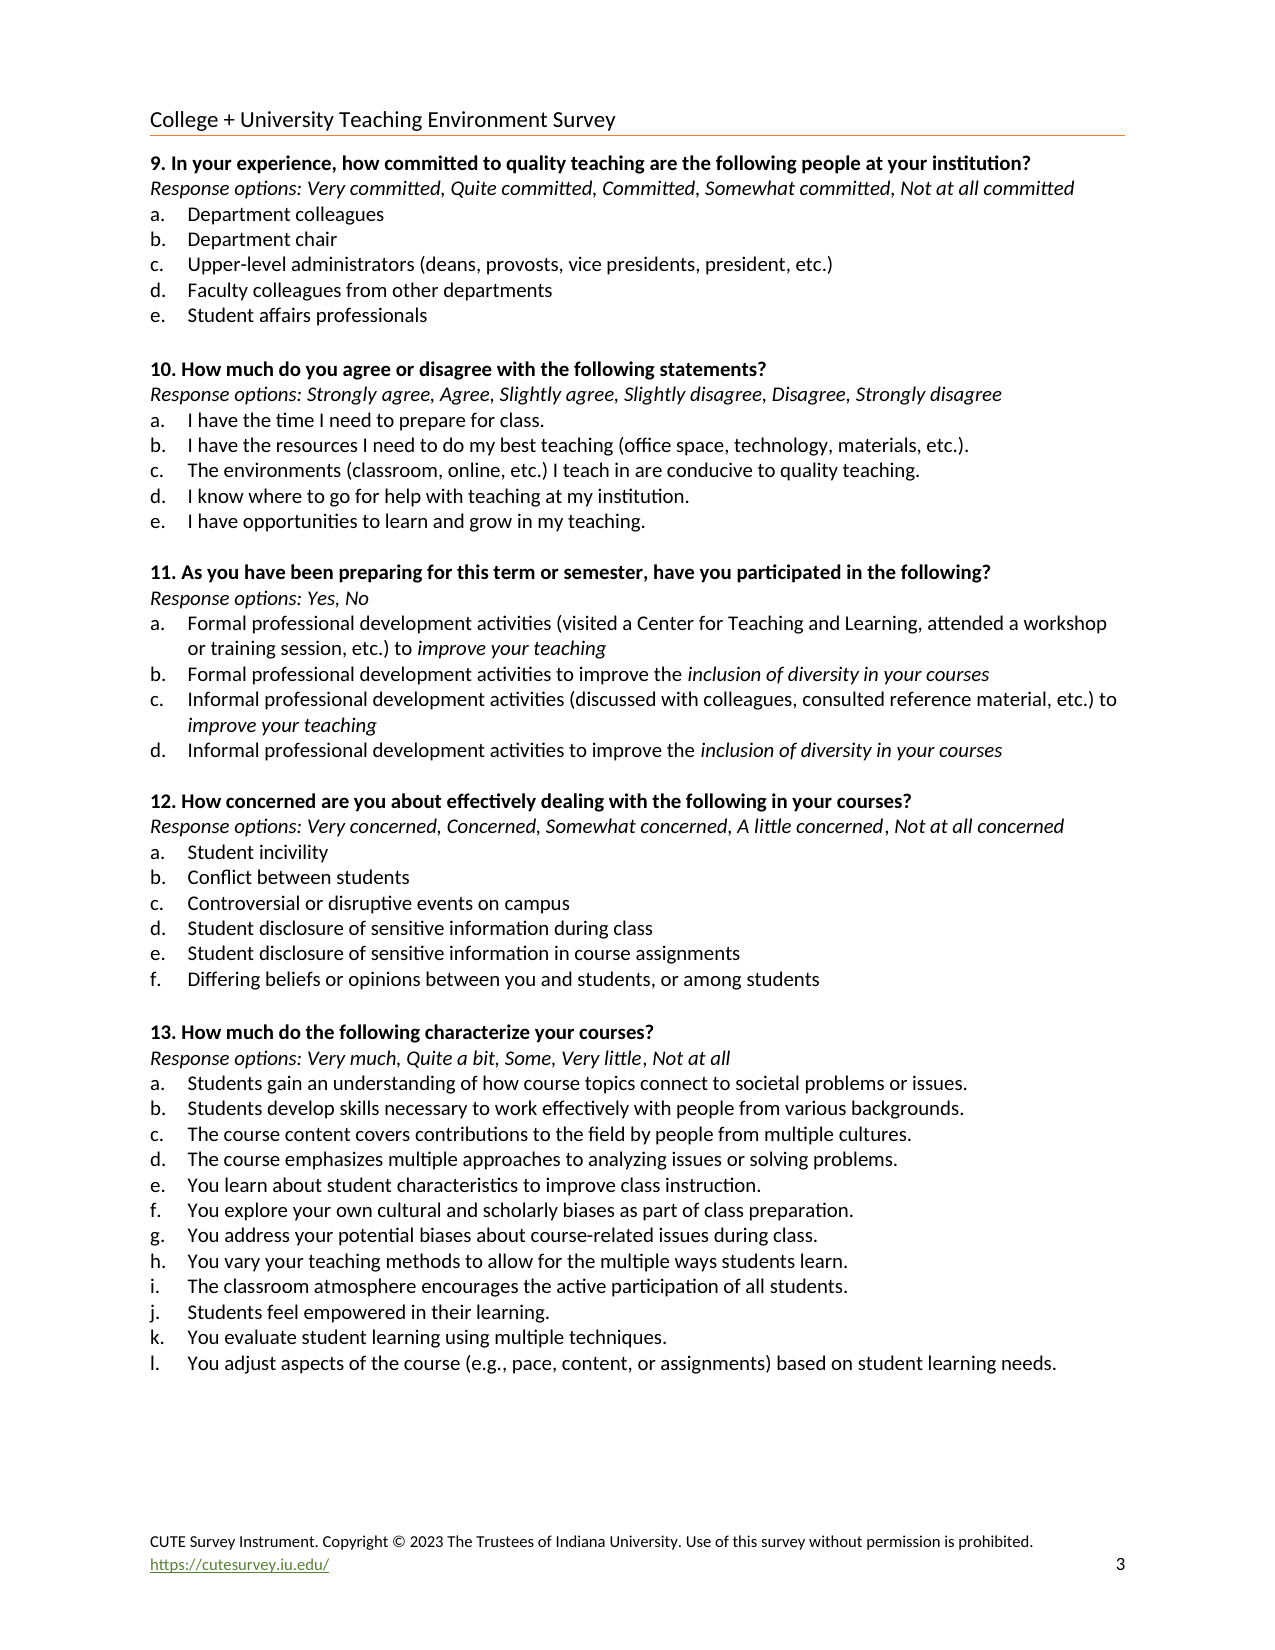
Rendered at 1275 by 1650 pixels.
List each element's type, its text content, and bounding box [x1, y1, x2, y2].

list I have opportunities to learn and grow in my teaching. [150, 508, 1125, 534]
text 11. As you have been preparing for this term or semester, have you participated in the following? [150, 559, 1125, 585]
text 10. How much do you agree or disagree with the following statements? [150, 356, 1125, 381]
text Response options: Very concerned, Concerned, Somewhat concerned, A little concerned, Not at all concerned [150, 813, 1125, 839]
text Response options: Strongly agree, Agree, Slightly agree, Slightly disagree, Disagree, Strongly disagree [150, 381, 1125, 407]
list The course content covers contributions to the field by people from multiple cultures. [150, 1121, 1125, 1146]
list Student affairs professionals [150, 302, 1125, 328]
list Students gain an understanding of how course topics connect to societal problems or issues. [150, 1070, 1125, 1096]
list Conflict between students [150, 864, 1125, 890]
list Students feel empowered in their learning. [150, 1299, 1125, 1324]
list I have the time I need to prepare for class. [150, 407, 1125, 432]
list Informal professional development activities to improve the inclusion of diversity in your courses [150, 737, 1125, 763]
list I know where to go for help with teaching at my institution. [150, 483, 1125, 508]
text 12. How concerned are you about effectively dealing with the following in your courses? [150, 788, 1125, 813]
list Formal professional development activities to improve the inclusion of diversity in your courses [150, 661, 1125, 686]
list I have the resources I need to do my best teaching (office space, technology, materials, etc.). [150, 432, 1125, 458]
list Department colleagues [150, 201, 1125, 226]
list The course emphasizes multiple approaches to analyzing issues or solving problems. [150, 1146, 1125, 1172]
list You learn about student characteristics to improve class instruction. [150, 1172, 1125, 1197]
text Response options: Yes, No [150, 585, 1125, 610]
list Formal professional development activities (visited a Center for Teaching and Learning, attended a workshop or training session, etc.) to improve your teaching [150, 610, 1125, 661]
list The environments (classroom, online, etc.) I teach in are conducive to quality teaching. [150, 458, 1125, 483]
list Student incivility [150, 839, 1125, 864]
list Controversial or disruptive events on campus [150, 890, 1125, 915]
list You adjust aspects of the course (e.g., pace, content, or assignments) based on student learning needs. [150, 1350, 1125, 1375]
list You address your potential biases about course-related issues during class. [150, 1223, 1125, 1248]
list Differing beliefs or opinions between you and students, or among students [150, 966, 1125, 991]
text 9. In your experience, how committed to quality teaching are the following people at your institution? [150, 150, 1125, 175]
list Student disclosure of sensitive information in course assignments [150, 941, 1125, 966]
list Student disclosure of sensitive information during class [150, 915, 1125, 941]
list Students develop skills necessary to work effectively with people from various backgrounds. [150, 1096, 1125, 1121]
list Faculty colleagues from other departments [150, 277, 1125, 302]
list The classroom atmosphere encourages the active participation of all students. [150, 1273, 1125, 1299]
list Department chair [150, 226, 1125, 252]
list Upper-level administrators (deans, provosts, vice presidents, president, etc.) [150, 252, 1125, 277]
list Informal professional development activities (discussed with colleagues, consulted reference material, etc.) to improve your teaching [150, 686, 1125, 737]
list You explore your own cultural and scholarly biases as part of class preparation. [150, 1197, 1125, 1223]
list You evaluate student learning using multiple techniques. [150, 1324, 1125, 1350]
list You vary your teaching methods to allow for the multiple ways students learn. [150, 1248, 1125, 1273]
text Response options: Very committed, Quite committed, Committed, Somewhat committed, Not at all committed [150, 175, 1125, 201]
text 13. How much do the following characterize your courses? Response options: Very much, Quite a bit, Some, Very little, Not at all [150, 1019, 1125, 1070]
